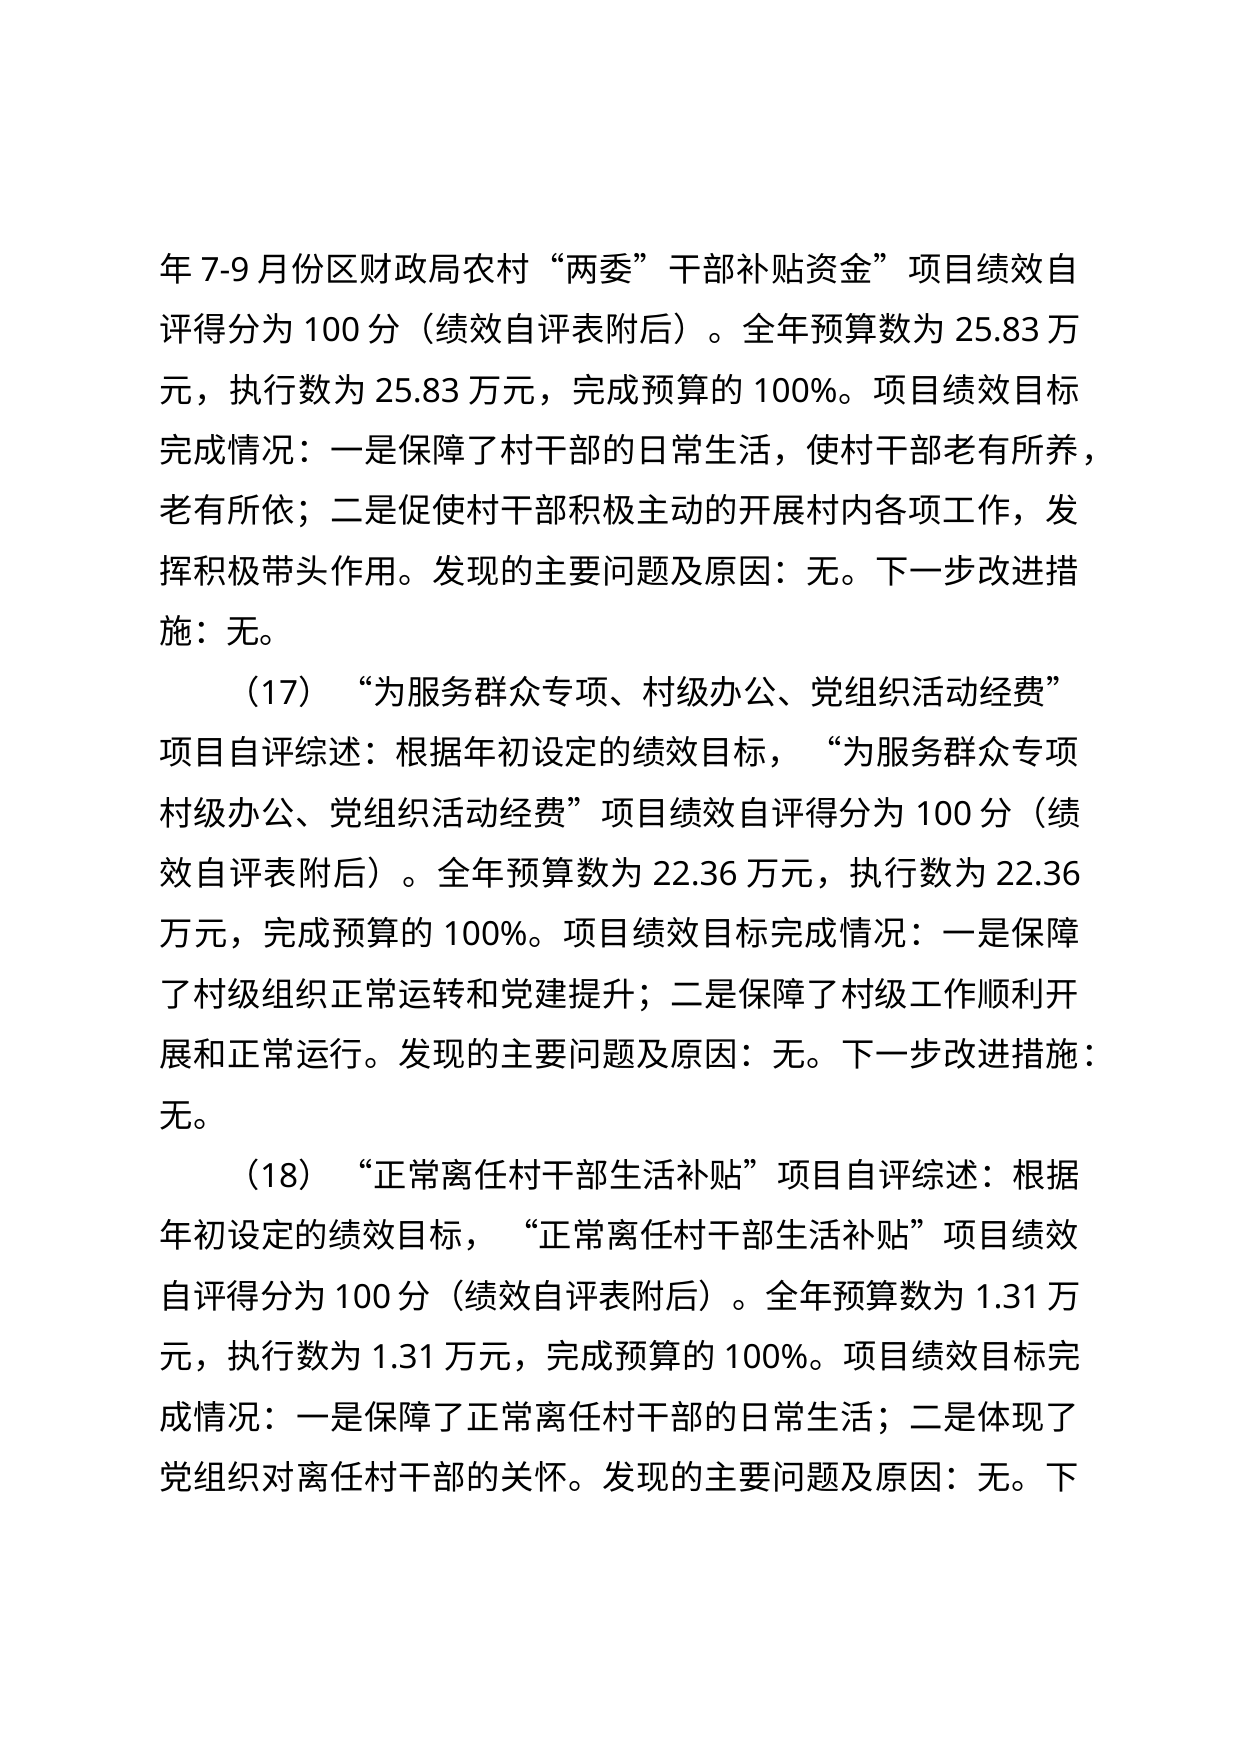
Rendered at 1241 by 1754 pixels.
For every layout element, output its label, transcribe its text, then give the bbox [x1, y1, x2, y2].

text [159, 1139, 1081, 1502]
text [159, 233, 1081, 656]
text （17） “为服务群众专项、村级办公、党组织活动经费”项目自评综述：根据年初设定的绩效目标， “为服务群众专项、村级办公、党组织活动经费”项目绩效自评得分为100分（绩效自评表附后）。全年预算数为22.36万元，执行数为22.36万元，完成预算的100%。项目绩效目标完成情况：一是保障了村级组织正常运转和党建提升；二是保障了村级工作顺利开展和正常运行。发现的主要问题及原因：无。下一步改进措施：无。 [159, 656, 1081, 1139]
